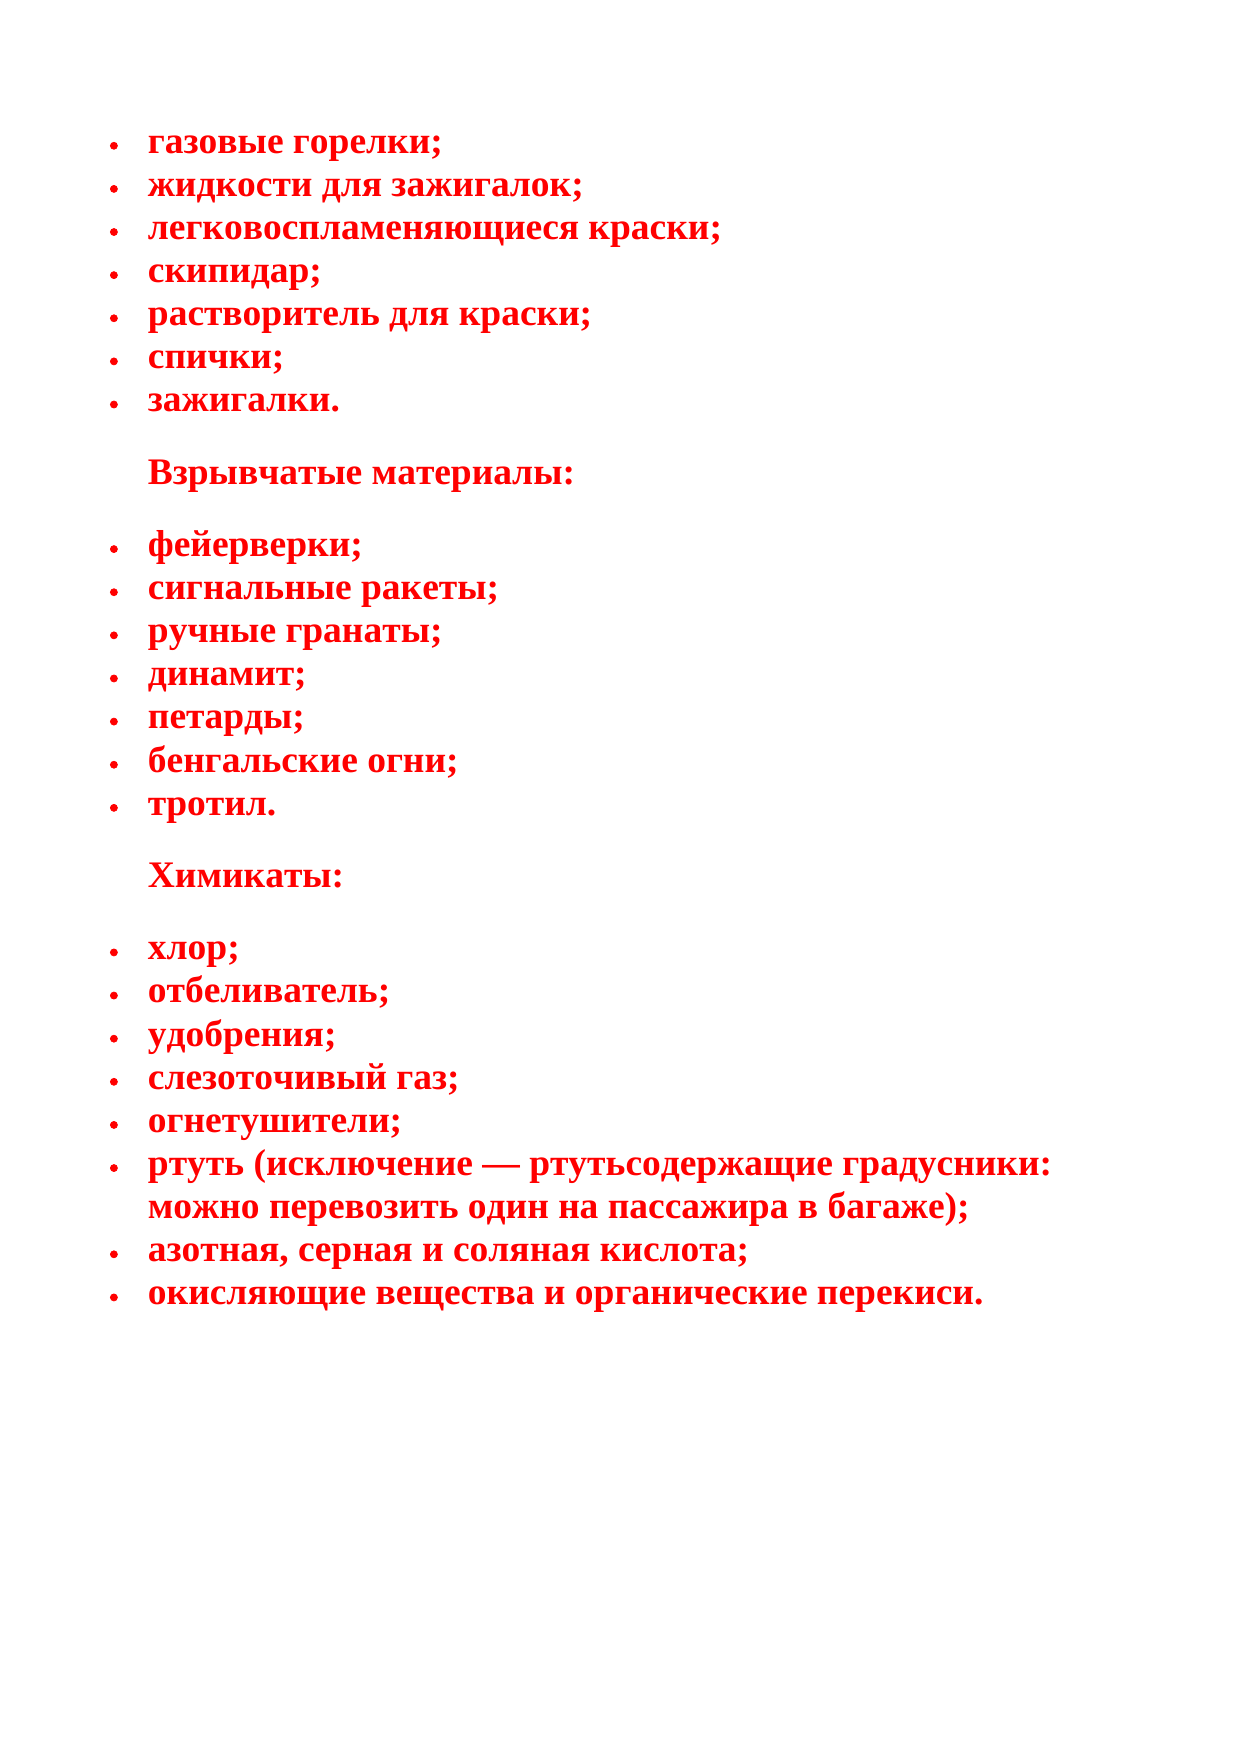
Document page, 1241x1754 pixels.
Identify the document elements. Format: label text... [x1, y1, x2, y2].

list слезоточивый газ; [110, 1054, 1152, 1097]
list огнетушители; [110, 1097, 1152, 1140]
list газовые горелки; [110, 118, 1152, 161]
list отбеливатель; [110, 968, 1152, 1011]
list ручные гранаты; [110, 608, 1152, 651]
list удобрения; [110, 1011, 1152, 1054]
list петарды; [110, 694, 1152, 737]
list окисляющие вещества и органические перекиси. [110, 1270, 1152, 1313]
list азотная, серная и соляная кислота; [110, 1227, 1152, 1270]
list ртуть (исключение — ртутьсодержащие градусники: можно перевозить один на пассажира в багаже); [110, 1140, 1152, 1227]
list тротил. [110, 780, 1152, 823]
list скипидар; [110, 247, 1152, 291]
text Взрывчатые материалы: [148, 449, 1152, 492]
list бенгальские огни; [110, 737, 1152, 780]
list растворитель для краски; [110, 291, 1152, 334]
list динамит; [110, 651, 1152, 694]
text Химикаты: [148, 852, 1152, 896]
list хлор; [110, 925, 1152, 968]
list сигнальные ракеты; [110, 564, 1152, 608]
list жидкости для зажигалок; [110, 161, 1152, 204]
list фейерверки; [110, 521, 1152, 564]
list зажигалки. [110, 377, 1152, 420]
list легковоспламеняющиеся краски; [110, 204, 1152, 247]
list спички; [110, 334, 1152, 377]
